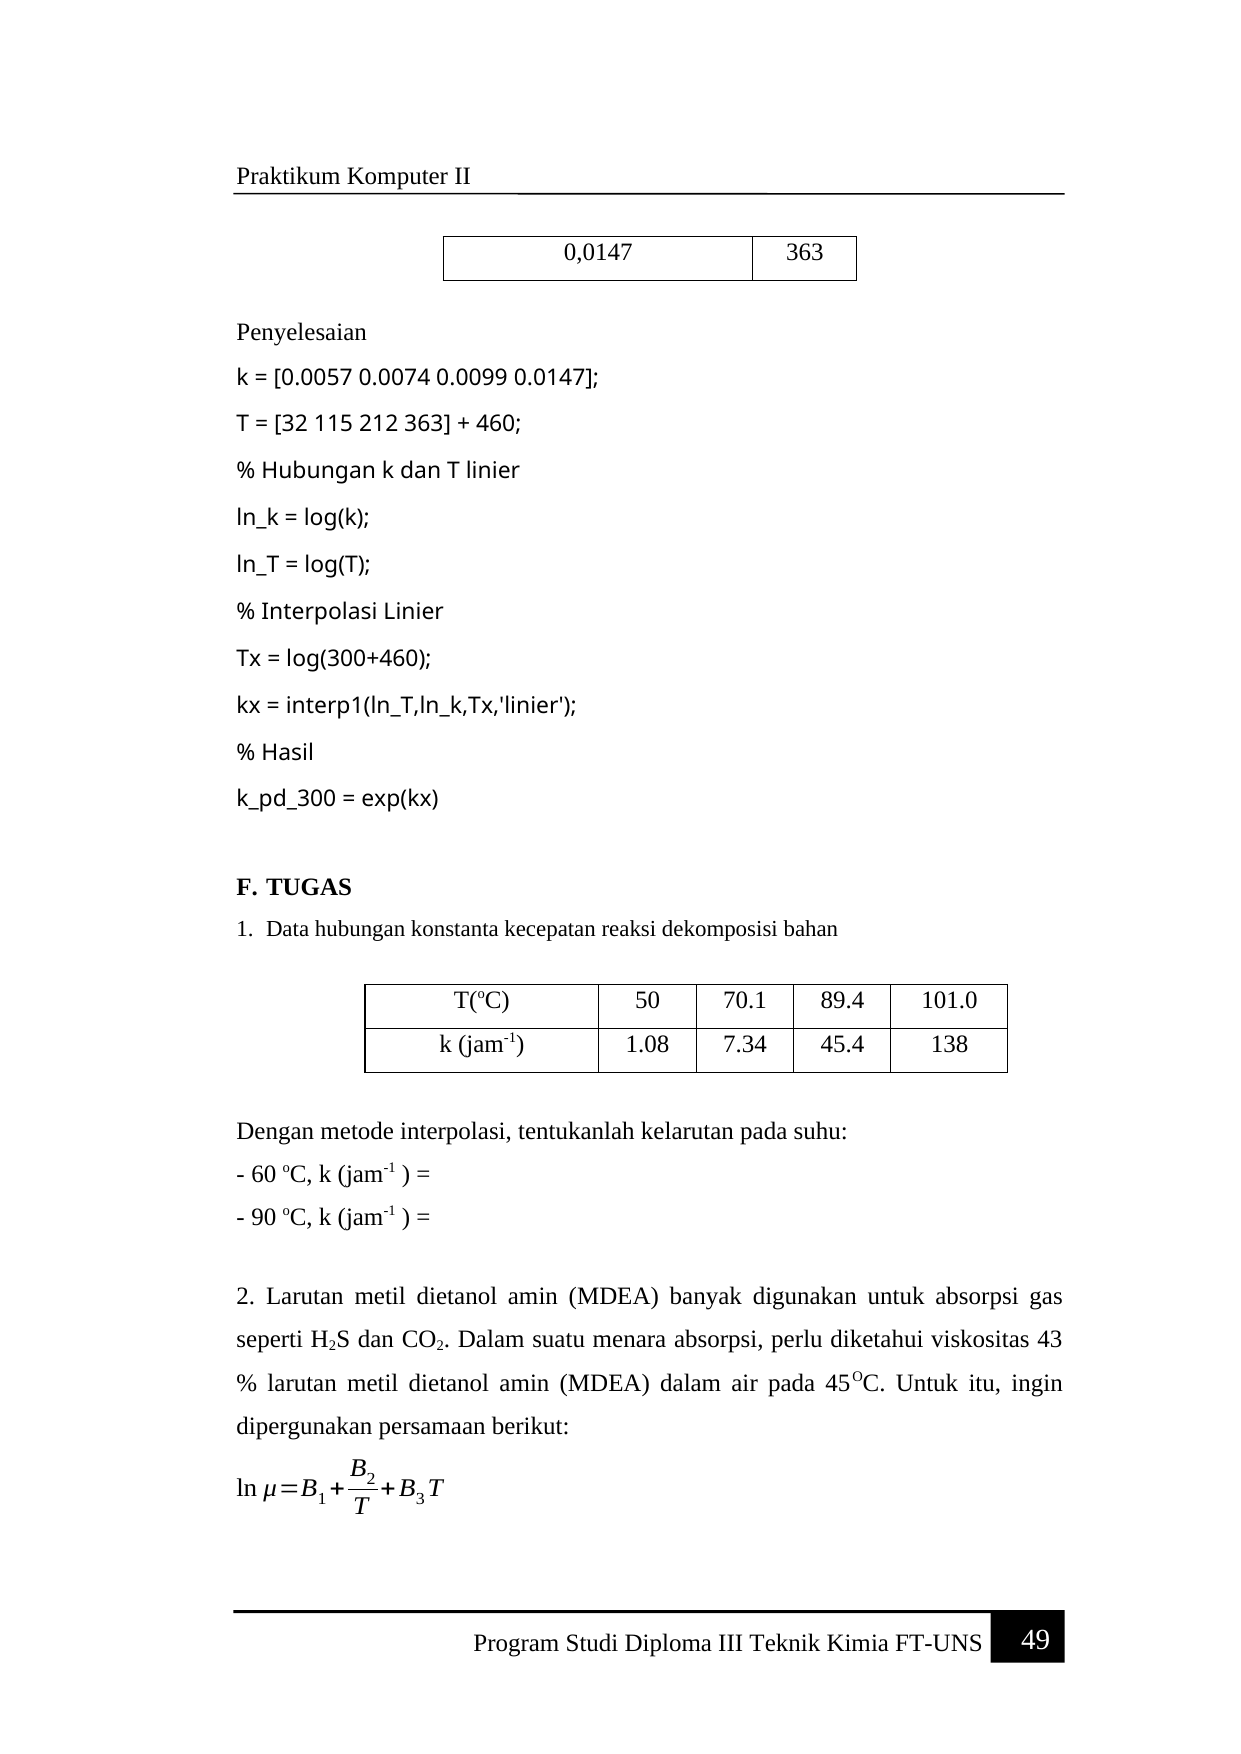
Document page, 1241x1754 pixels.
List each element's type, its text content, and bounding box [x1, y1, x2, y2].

table_header 70.1 [697, 985, 793, 1028]
table_header 50 [599, 985, 696, 1028]
table_cell 138 [891, 1029, 1007, 1072]
list Larutan metil dietanol amin (MDEA) banyak digunakan untuk absorpsi gas seperti H2S dan CO2. Dalam suatu menara absorpsi, perlu diketahui viskositas 43 % larutan metil dietanol amin (MDEA) dalam air pada 45OC. Untuk itu, ingin dipergunakan persamaan berikut: [236, 1281, 1063, 1439]
text ln_T = log(T); [236, 548, 1063, 579]
list 90 oC, k (jam-1 ) = [236, 1202, 1063, 1231]
text Dengan metode interpolasi, tentukanlah kelarutan pada suhu: [236, 1116, 1063, 1145]
text Tx = log(300+460); [236, 642, 1063, 673]
list 60 oC, k (jam-1 ) = [236, 1159, 1063, 1188]
text % Interpolasi Linier [236, 595, 1063, 626]
text k_pd_300 = exp(kx) [236, 782, 1063, 814]
text % Hasil [236, 736, 1063, 767]
text ln_k = log(k); [236, 501, 1063, 532]
table_cell 363 [753, 237, 856, 280]
text T = [32 115 212 363] + 460; [236, 407, 1063, 439]
text k = [0.0057 0.0074 0.0099 0.0147]; [236, 361, 1063, 392]
table_header 89.4 [794, 985, 890, 1028]
table_header T(oC) [366, 985, 598, 1028]
list TUGAS [236, 872, 1063, 901]
table_cell 0,0147 [444, 237, 752, 280]
table_cell k (jam-1) [366, 1029, 598, 1072]
subtitle Data hubungan konstanta kecepatan reaksi dekomposisi bahan [236, 916, 1063, 942]
text % Hubungan k dan T linier [236, 454, 1063, 486]
text Penyelesaian [236, 317, 1063, 346]
table_cell 45.4 [794, 1029, 890, 1072]
text kx = interp1(ln_T,ln_k,Tx,'linier'); [236, 689, 1063, 720]
table_header 101.0 [891, 985, 1007, 1028]
table_cell 7.34 [697, 1029, 793, 1072]
table_cell 1.08 [599, 1029, 696, 1072]
